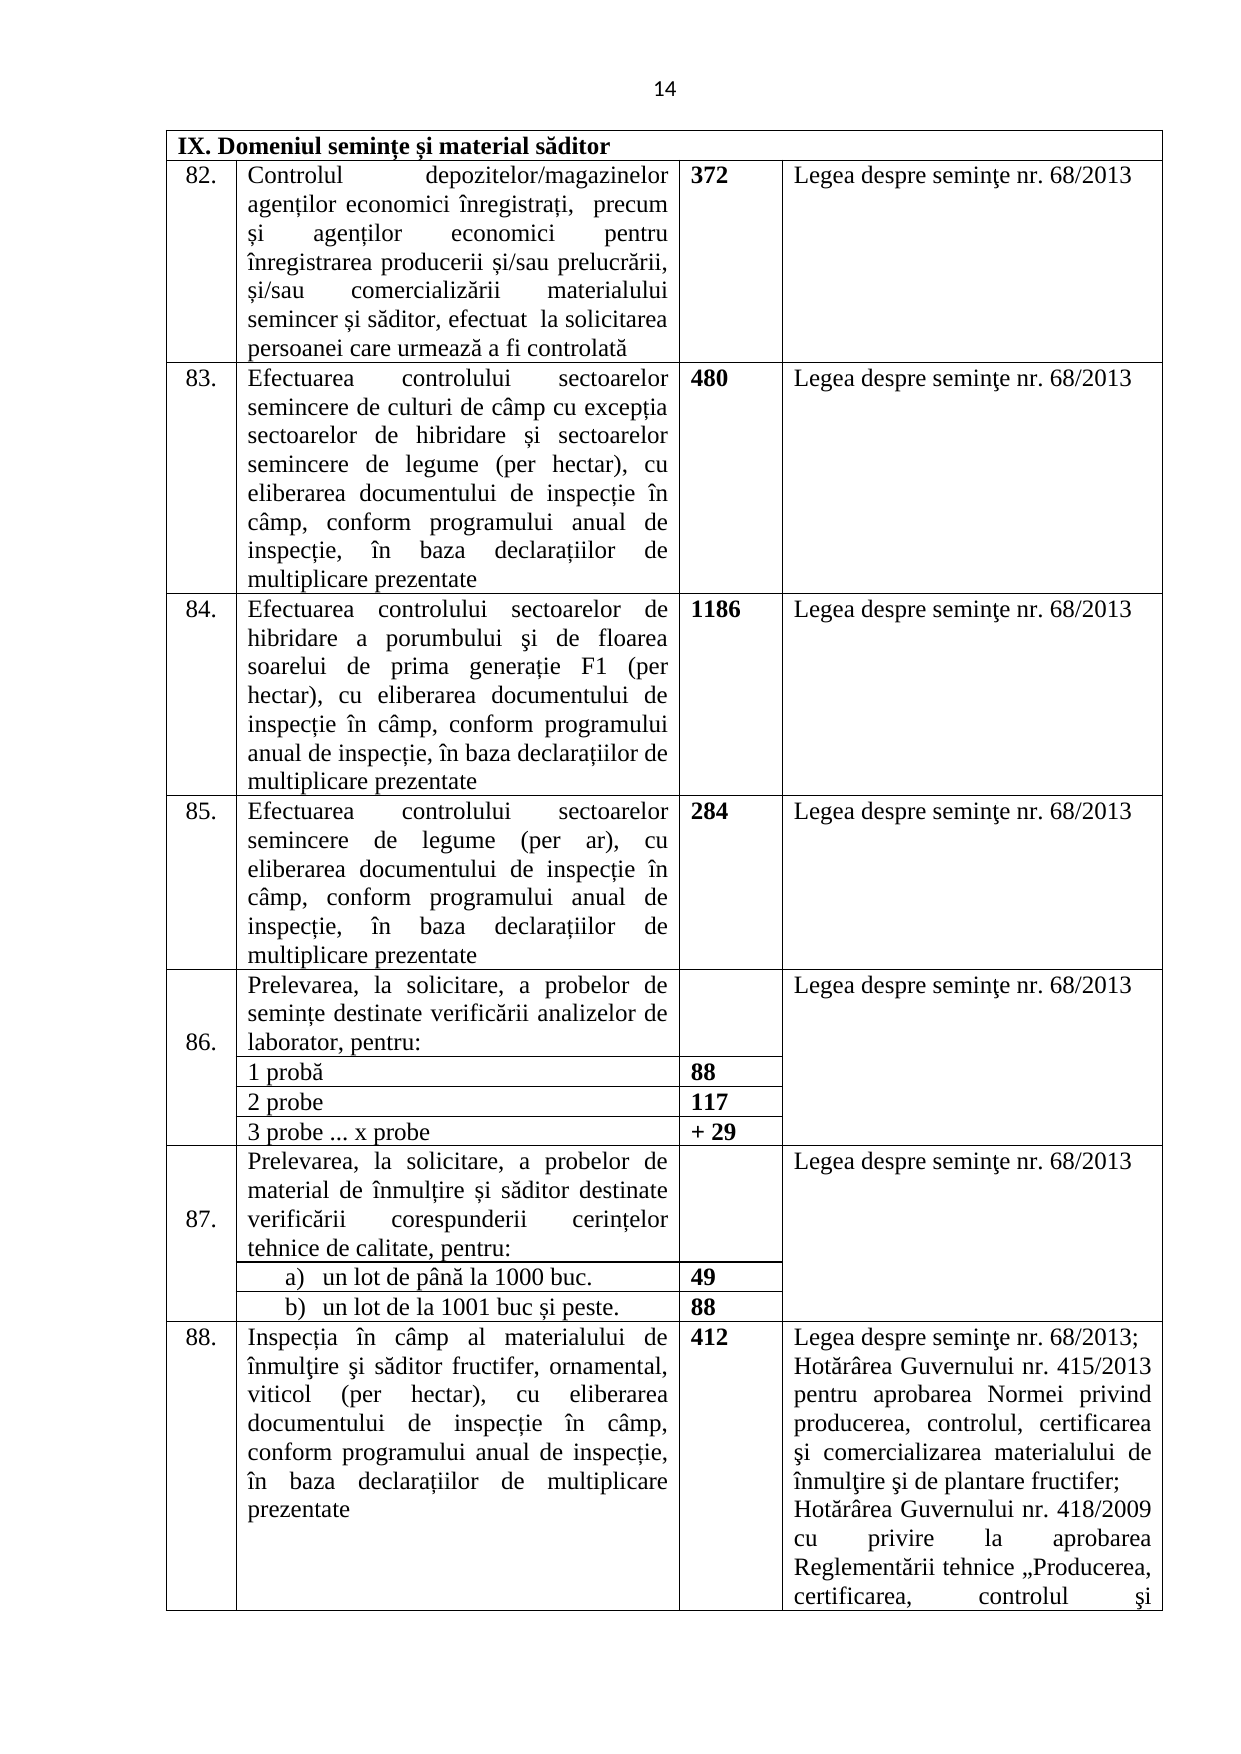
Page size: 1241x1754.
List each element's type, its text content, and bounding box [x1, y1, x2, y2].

table_cell Legea despre seminţe nr. 68/2013 [783, 970, 1162, 1145]
table_cell Prelevarea, la solicitare, a probelor de semințe destinate verificării analizelor de laborator, pentru: [237, 970, 679, 1056]
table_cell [783, 1322, 1162, 1609]
table_cell 82. [167, 161, 236, 362]
table_cell 480 [680, 363, 782, 593]
table_cell Controlul depozitelor/magazinelor agenților economici înregistrați, precum și agenților economici pentru înregistrarea producerii și/sau prelucrării, și/sau comercializării materialului semincer și săditor, efectuat la solicitarea persoanei care urmează a fi controlată [237, 161, 679, 362]
table_cell + 29 [680, 1117, 782, 1145]
table_cell 1186 [680, 594, 782, 795]
table_cell 86. [167, 970, 236, 1145]
table_cell 372 [680, 161, 782, 362]
table_cell 117 [680, 1087, 782, 1116]
table_cell [680, 1146, 782, 1261]
table_cell un lot de la 1001 buc și peste. [237, 1292, 679, 1321]
table_cell 85. [167, 796, 236, 969]
table_cell 83. [167, 363, 236, 593]
table_cell Legea despre seminţe nr. 68/2013 [783, 1146, 1162, 1321]
table_cell Efectuarea controlului sectoarelor semincere de culturi de câmp cu excepția sectoarelor de hibridare și sectoarelor semincere de legume (per hectar), cu eliberarea documentului de inspecție în câmp, conform programului anual de inspecție, în baza declarațiilor de multiplicare prezentate [237, 363, 679, 593]
table_cell 84. [167, 594, 236, 795]
table_cell Legea despre seminţe nr. 68/2013 [783, 594, 1162, 795]
table_cell 284 [680, 796, 782, 969]
table_cell 412 [680, 1322, 782, 1609]
table_cell Prelevarea, la solicitare, a probelor de material de înmulțire și săditor destinate verificării corespunderii cerințelor tehnice de calitate, pentru: [237, 1146, 679, 1261]
table_cell IX. Domeniul semințe și material săditor [167, 131, 1162, 159]
table_cell 88 [680, 1057, 782, 1086]
table_cell Legea despre seminţe nr. 68/2013 [783, 796, 1162, 969]
table_cell Efectuarea controlului sectoarelor semincere de legume (per ar), cu eliberarea documentului de inspecție în câmp, conform programului anual de inspecție, în baza declarațiilor de multiplicare prezentate [237, 796, 679, 969]
table_cell 88. [167, 1322, 236, 1609]
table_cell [237, 1322, 679, 1609]
table_cell [680, 970, 782, 1056]
table_cell 1 probă [237, 1057, 679, 1086]
table_cell Efectuarea controlului sectoarelor de hibridare a porumbului şi de floarea soarelui de prima generație F1 (per hectar), cu eliberarea documentului de inspecție în câmp, conform programului anual de inspecție, în baza declarațiilor de multiplicare prezentate [237, 594, 679, 795]
table_cell un lot de până la 1000 buc. [237, 1263, 679, 1291]
table_cell Legea despre seminţe nr. 68/2013 [783, 363, 1162, 593]
table_cell 2 probe [237, 1087, 679, 1116]
table_cell 49 [680, 1263, 782, 1291]
table_cell 87. [167, 1146, 236, 1321]
table_cell 3 probe ... x probe [237, 1117, 679, 1145]
table_cell 88 [680, 1292, 782, 1321]
table_cell Legea despre seminţe nr. 68/2013 [783, 161, 1162, 362]
